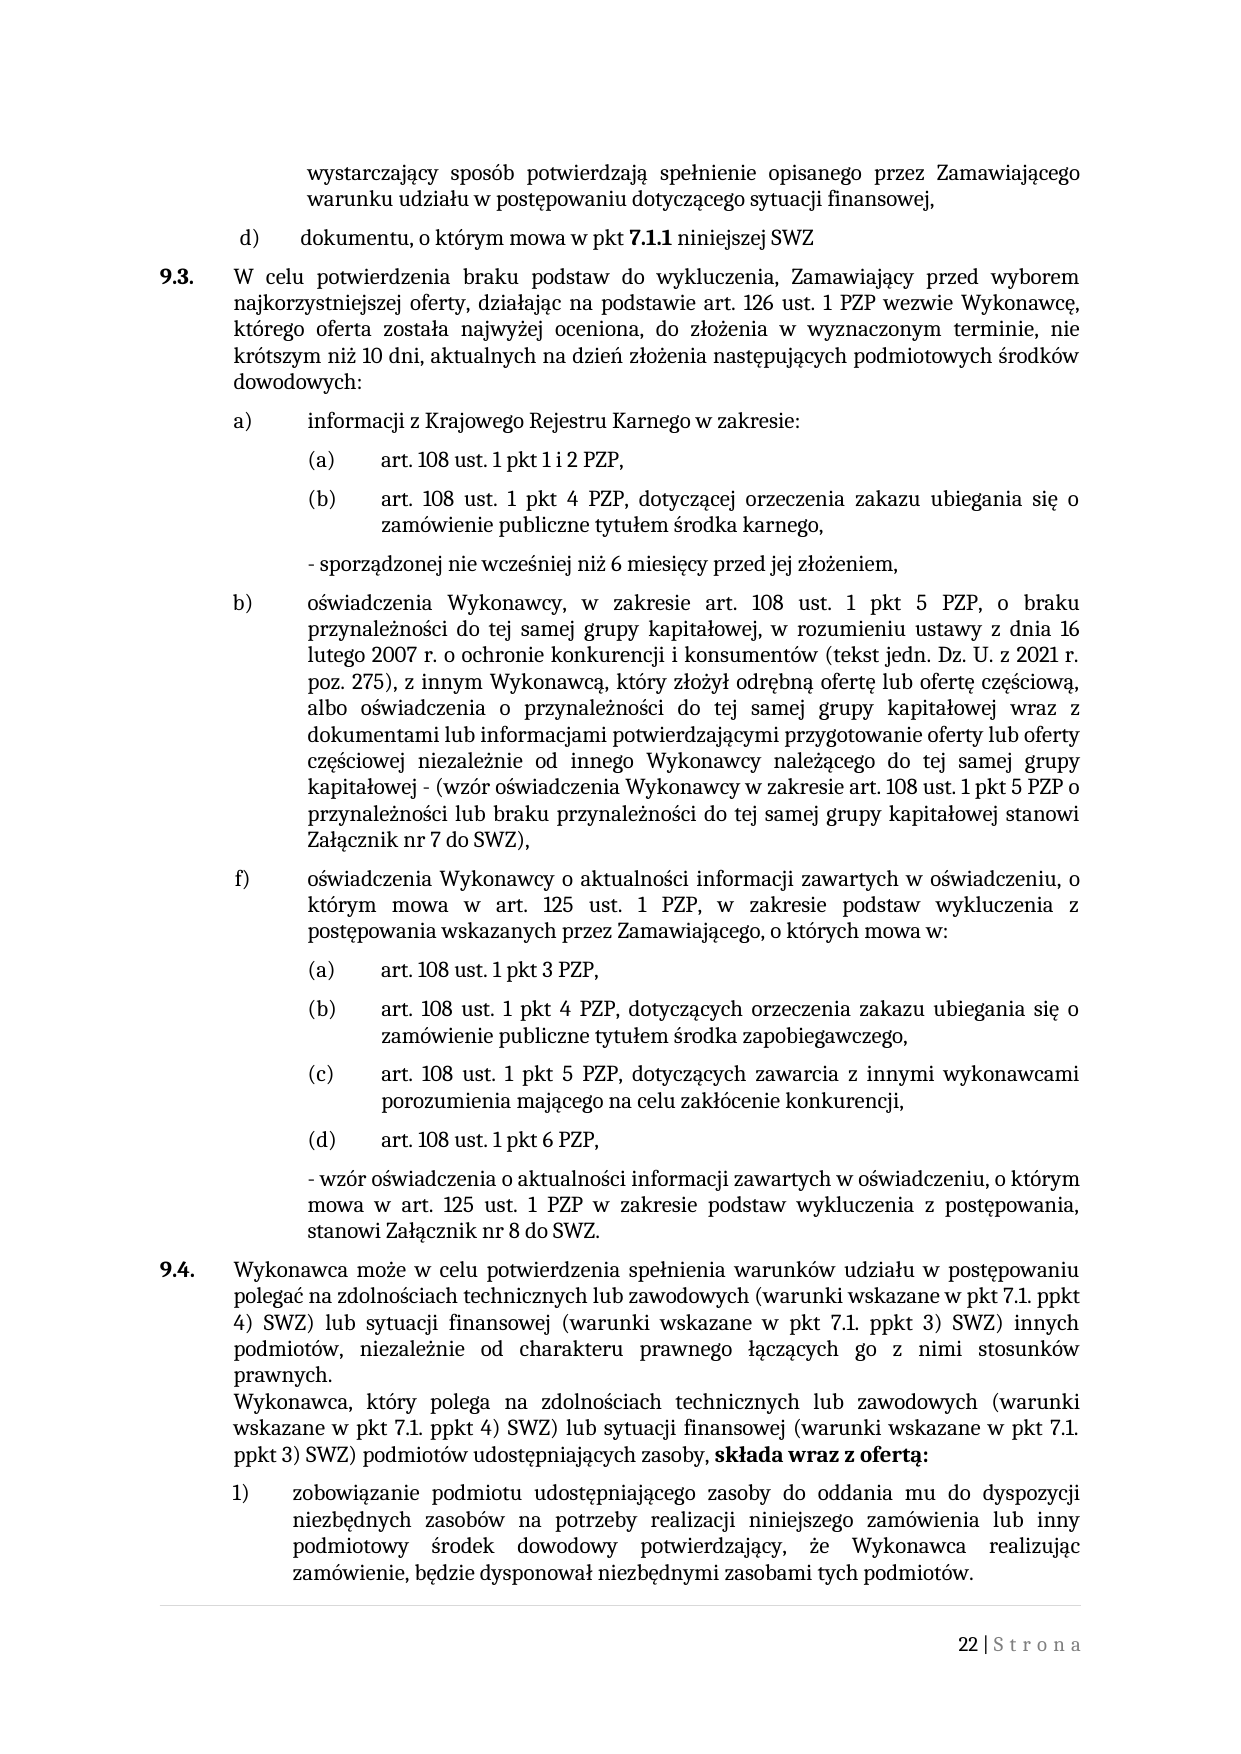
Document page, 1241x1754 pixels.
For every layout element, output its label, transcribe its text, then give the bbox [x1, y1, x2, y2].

list a) informacji z Krajowego Rejestru Karnego w zakresie: [233, 408, 1081, 434]
list (a) art. 108 ust. 1 pkt 1 i 2 PZP, [307, 447, 1081, 473]
list - sporządzonej nie wcześniej niż 6 miesięcy przed jej złożeniem, [307, 551, 1081, 577]
list (a) art. 108 ust. 1 pkt 3 PZP, [307, 957, 1081, 983]
list (b) art. 108 ust. 1 pkt 4 PZP, dotyczących orzeczenia zakazu ubiegania się o zamówienie publiczne tytułem środka zapobiegawczego, [307, 996, 1081, 1049]
list (b) art. 108 ust. 1 pkt 4 PZP, dotyczącej orzeczenia zakazu ubiegania się o zamówienie publiczne tytułem środka karnego, [307, 486, 1081, 538]
list (c) art. 108 ust. 1 pkt 5 PZP, dotyczących zawarcia z innymi wykonawcami porozumienia mającego na celu zakłócenie konkurencji, [307, 1061, 1081, 1114]
list (d) art. 108 ust. 1 pkt 6 PZP, [307, 1126, 1081, 1153]
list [234, 159, 1081, 212]
list - wzór oświadczenia o aktualności informacji zawartych w oświadczeniu, o którym mowa w art. 125 ust. 1 PZP w zakresie podstaw wykluczenia z postępowania, stanowi Załącznik nr 8 do SWZ. [307, 1165, 1081, 1244]
text 9.4. Wykonawca może w celu potwierdzenia spełnienia warunków udziału w postępowaniu polegać na zdolnościach technicznych lub zawodowych (warunki wskazane w pkt 7.1. ppkt 4) SWZ) lub sytuacji finansowej (warunki wskazane w pkt 7.1. ppkt 3) SWZ) innych podmiotów, niezależnie od charakteru prawnego łączących go z nimi stosunków prawnych. Wykonawca, który polega na zdolnościach technicznych lub zawodowych (warunki wskazane w pkt 7.1. ppkt 4) SWZ) lub sytuacji finansowej (warunki wskazane w pkt 7.1. ppkt 3) SWZ) podmiotów udostępniających zasoby, składa wraz z ofertą: [159, 1257, 1081, 1468]
text 1) zobowiązanie podmiotu udostępniającego zasoby do oddania mu do dyspozycji niezbędnych zasobów na potrzeby realizacji niniejszego zamówienia lub inny podmiotowy środek dowodowy potwierdzający, że Wykonawca realizując zamówienie, będzie dysponował niezbędnymi zasobami tych podmiotów. [232, 1480, 1081, 1586]
list f) oświadczenia Wykonawcy o aktualności informacji zawartych w oświadczeniu, o którym mowa w art. 125 ust. 1 PZP, w zakresie podstaw wykluczenia z postępowania wskazanych przez Zamawiającego, o których mowa w: [234, 866, 1081, 945]
list b) oświadczenia Wykonawcy, w zakresie art. 108 ust. 1 pkt 5 PZP, o braku przynależności do tej samej grupy kapitałowej, w rozumieniu ustawy z dnia 16 lutego 2007 r. o ochronie konkurencji i konsumentów (tekst jedn. Dz. U. z 2021 r. poz. 275), z innym Wykonawcą, który złożył odrębną ofertę lub ofertę częściową, albo oświadczenia o przynależności do tej samej grupy kapitałowej wraz z dokumentami lub informacjami potwierdzającymi przygotowanie oferty lub oferty częściowej niezależnie od innego Wykonawcy należącego do tej samej grupy kapitałowej - (wzór oświadczenia Wykonawcy w zakresie art. 108 ust. 1 pkt 5 PZP o przynależności lub braku przynależności do tej samej grupy kapitałowej stanowi Załącznik nr 7 do SWZ), [232, 589, 1081, 853]
list d) dokumentu, o którym mowa w pkt 7.1.1 niniejszej SWZ [234, 225, 1081, 251]
text 9.3. W celu potwierdzenia braku podstaw do wykluczenia, Zamawiający przed wyborem najkorzystniejszej oferty, działając na podstawie art. 126 ust. 1 PZP wezwie Wykonawcę, którego oferta została najwyżej oceniona, do złożenia w wyznaczonym terminie, nie krótszym niż 10 dni, aktualnych na dzień złożenia następujących podmiotowych środków dowodowych: [159, 263, 1081, 395]
